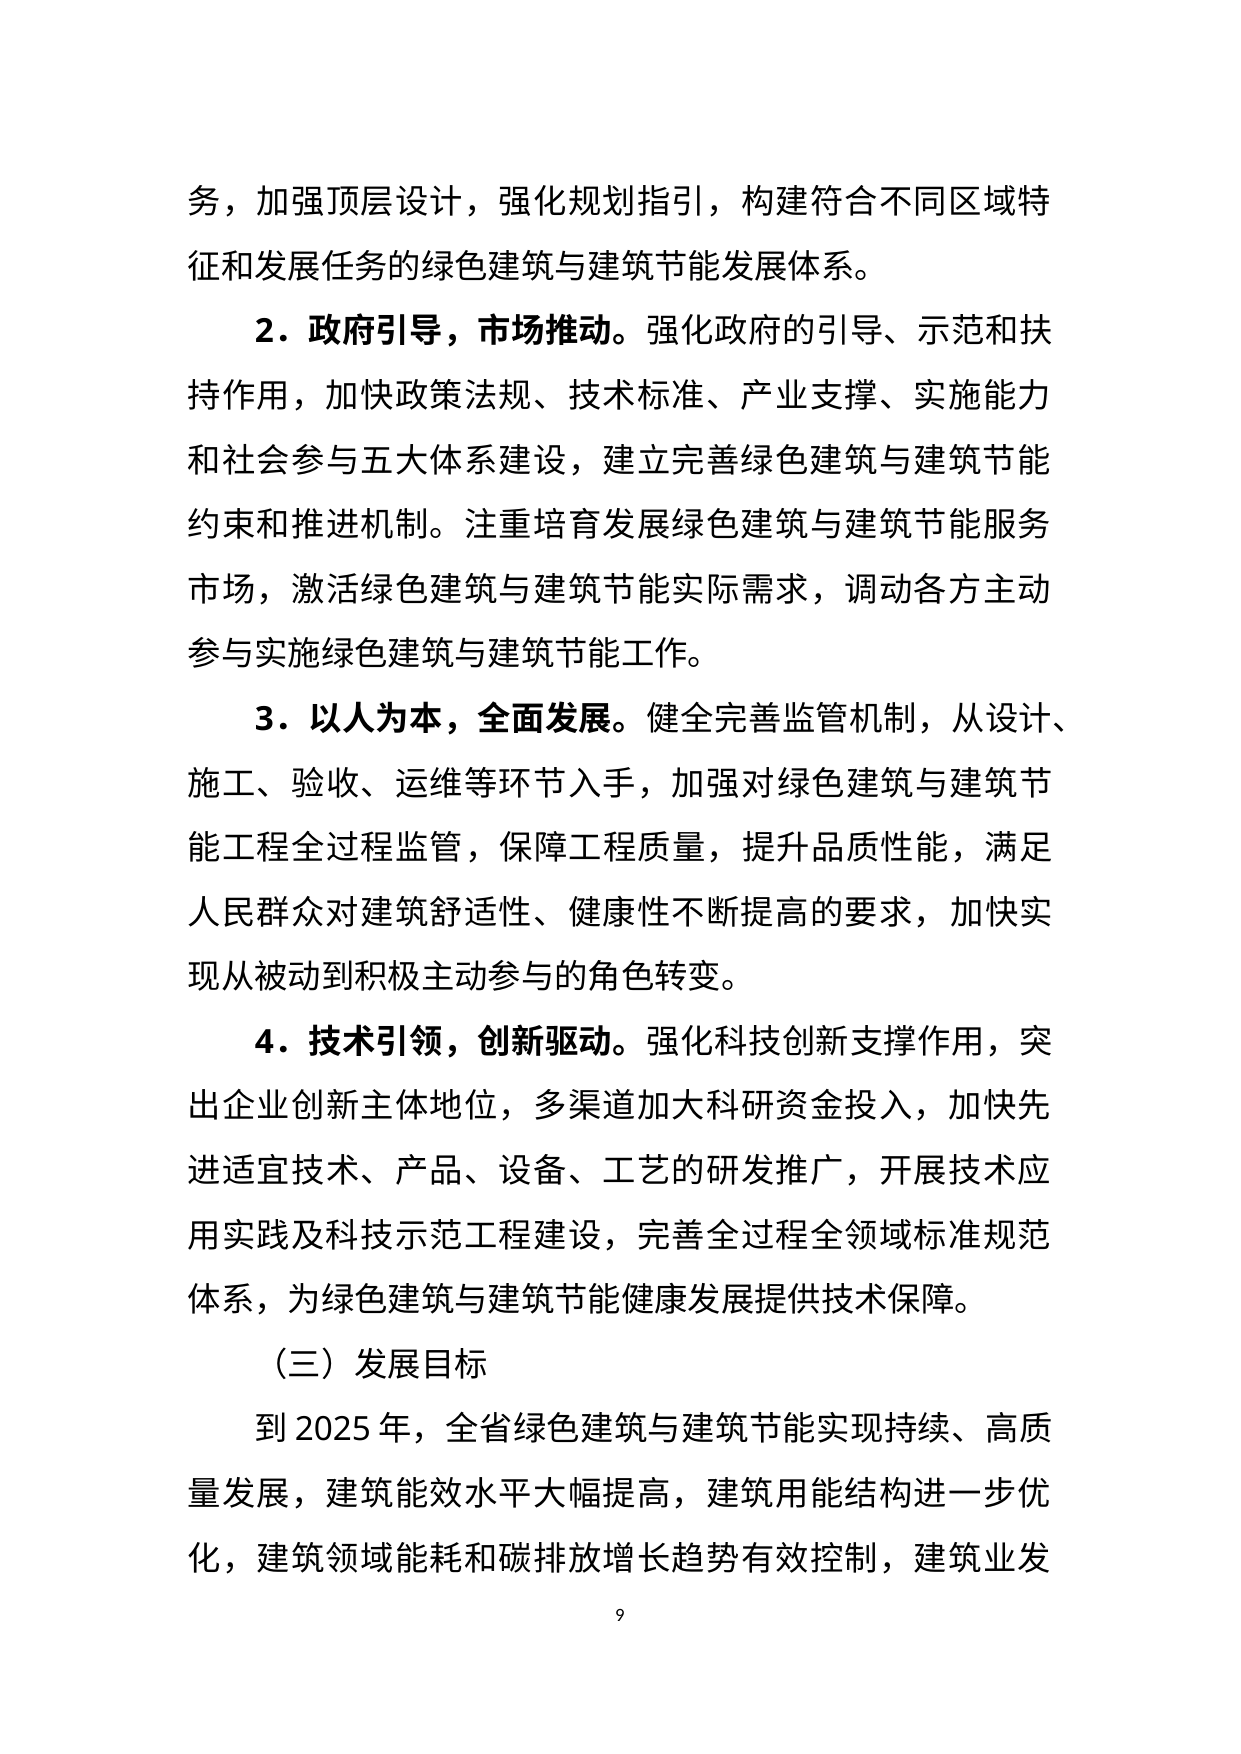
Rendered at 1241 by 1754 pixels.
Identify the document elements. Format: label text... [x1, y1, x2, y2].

subtitle （三）发展目标 [187, 1324, 1053, 1389]
text 4．技术引领，创新驱动。强化科技创新支撑作用，突出企业创新主体地位，多渠道加大科研资金投入，加快先进适宜技术、产品、设备、工艺的研发推广，开展技术应用实践及科技示范工程建设，完善全过程全领域标准规范体系，为绿色建筑与建筑节能健康发展提供技术保障。 [187, 1002, 1053, 1324]
text 2．政府引导，市场推动。强化政府的引导、示范和扶持作用，加快政策法规、技术标准、产业支撑、实施能力和社会参与五大体系建设，建立完善绿色建筑与建筑节能约束和推进机制。注重培育发展绿色建筑与建筑节能服务市场，激活绿色建筑与建筑节能实际需求，调动各方主动参与实施绿色建筑与建筑节能工作。 [187, 291, 1053, 679]
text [187, 162, 1053, 291]
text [187, 1389, 1053, 1583]
text 3．以人为本，全面发展。健全完善监管机制，从设计、施工、验收、运维等环节入手，加强对绿色建筑与建筑节能工程全过程监管，保障工程质量，提升品质性能，满足人民群众对建筑舒适性、健康性不断提高的要求，加快实现从被动到积极主动参与的角色转变。 [187, 679, 1053, 1002]
